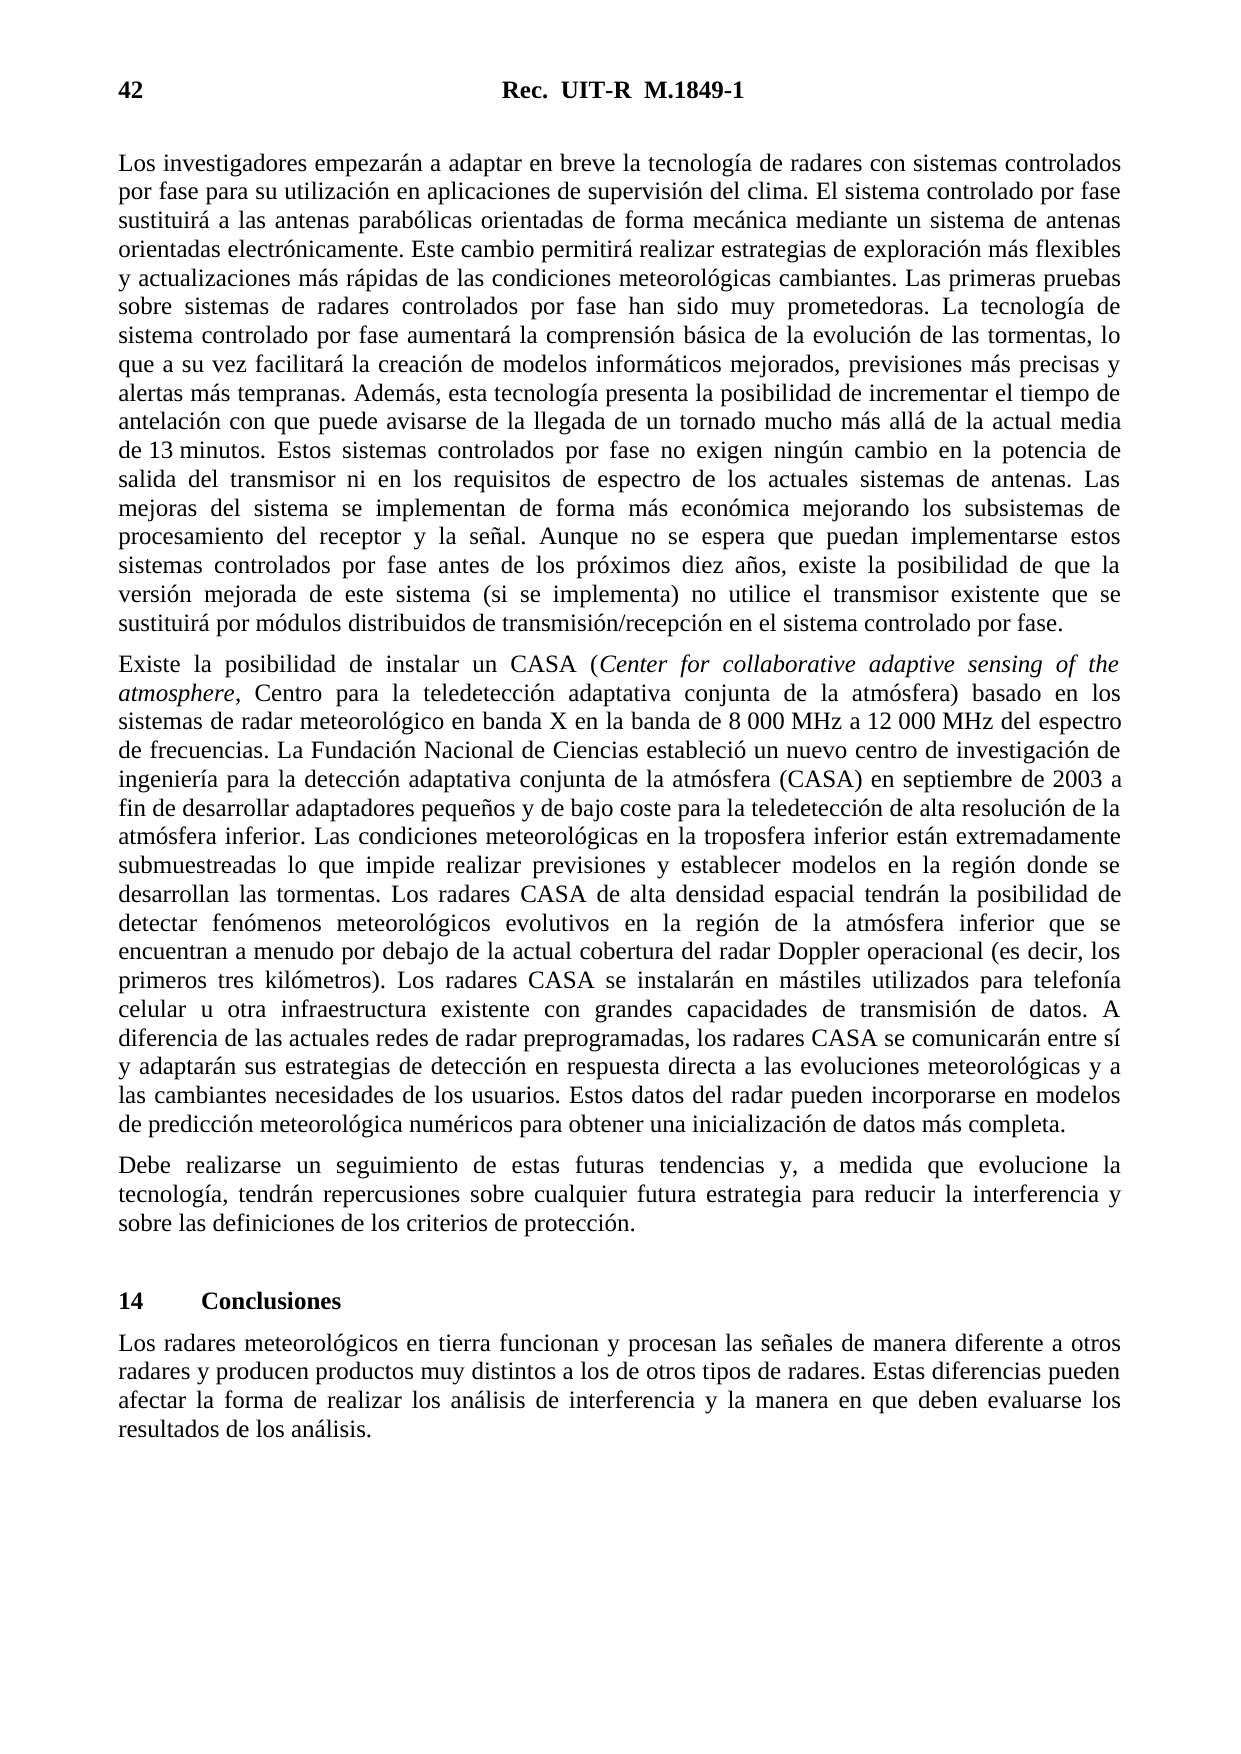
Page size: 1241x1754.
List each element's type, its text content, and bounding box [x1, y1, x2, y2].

text Existe la posibilidad de instalar un CASA (Center for collaborative adaptive sensing of the atmosphere, Centro para la teledetección adaptativa conjunta de la atmósfera) basado en los sistemas de radar meteorológico en banda X en la banda de 8 000 MHz a 12 000 MHz del espectro de frecuencias. La Fundación Nacional de Ciencias estableció un nuevo centro de investigación de ingeniería para la detección adaptativa conjunta de la atmósfera (CASA) en septiembre de 2003 a fin de desarrollar adaptadores pequeños y de bajo coste para la teledetección de alta resolución de la atmósfera inferior. Las condiciones meteorológicas en la troposfera inferior están extremadamente submuestreadas lo que impide realizar previsiones y establecer modelos en la región donde se desarrollan las tormentas. Los radares CASA de alta densidad espacial tendrán la posibilidad de detectar fenómenos meteorológicos evolutivos en la región de la atmósfera inferior que se encuentran a menudo por debajo de la actual cobertura del radar Doppler operacional (es decir, los primeros tres kilómetros). Los radares CASA se instalarán en mástiles utilizados para telefonía celular u otra infraestructura existente con grandes capacidades de transmisión de datos. A diferencia de las actuales redes de radar preprogramadas, los radares CASA se comunicarán entre sí y adaptarán sus estrategias de detección en respuesta directa a las evoluciones meteorológicas y a las cambiantes necesidades de los usuarios. Estos datos del radar pueden incorporarse en modelos de predicción meteorológica numéricos para obtener una inicialización de datos más completa. [118, 649, 1122, 1138]
text Los radares meteorológicos en tierra funcionan y procesan las señales de manera diferente a otros radares y producen productos muy distintos a los de otros tipos de radares. Estas diferencias pueden afectar la forma de realizar los análisis de interferencia y la manera en que deben evaluarse los resultados de los análisis. [118, 1328, 1122, 1443]
text Los investigadores empezarán a adaptar en breve la tecnología de radares con sistemas controlados por fase para su utilización en aplicaciones de supervisión del clima. El sistema controlado por fase sustituirá a las antenas parabólicas orientadas de forma mecánica mediante un sistema de antenas orientadas electrónicamente. Este cambio permitirá realizar estrategias de exploración más flexibles y actualizaciones más rápidas de las condiciones meteorológicas cambiantes. Las primeras pruebas sobre sistemas de radares controlados por fase han sido muy prometedoras. La tecnología de sistema controlado por fase aumentará la comprensión básica de la evolución de las tormentas, lo que a su vez facilitará la creación de modelos informáticos mejorados, previsiones más precisas y alertas más tempranas. Además, esta tecnología presenta la posibilidad de incrementar el tiempo de antelación con que puede avisarse de la llegada de un tornado mucho más allá de la actual media de 13 minutos. Estos sistemas controlados por fase no exigen ningún cambio en la potencia de salida del transmisor ni en los requisitos de espectro de los actuales sistemas de antenas. Las mejoras del sistema se implementan de forma más económica mejorando los subsistemas de procesamiento del receptor y la señal. Aunque no se espera que puedan implementarse estos sistemas controlados por fase antes de los próximos diez años, existe la posibilidad de que la versión mejorada de este sistema (si se implementa) no utilice el transmisor existente que se sustituirá por módulos distribuidos de transmisión/recepción en el sistema controlado por fase. [118, 148, 1122, 636]
text Debe realizarse un seguimiento de estas futuras tendencias y, a medida que evolucione la tecnología, tendrán repercusiones sobre cualquier futura estrategia para reducir la interferencia y sobre las definiciones de los criterios de protección. [118, 1150, 1122, 1236]
subtitle 14 Conclusiones [118, 1286, 1122, 1315]
